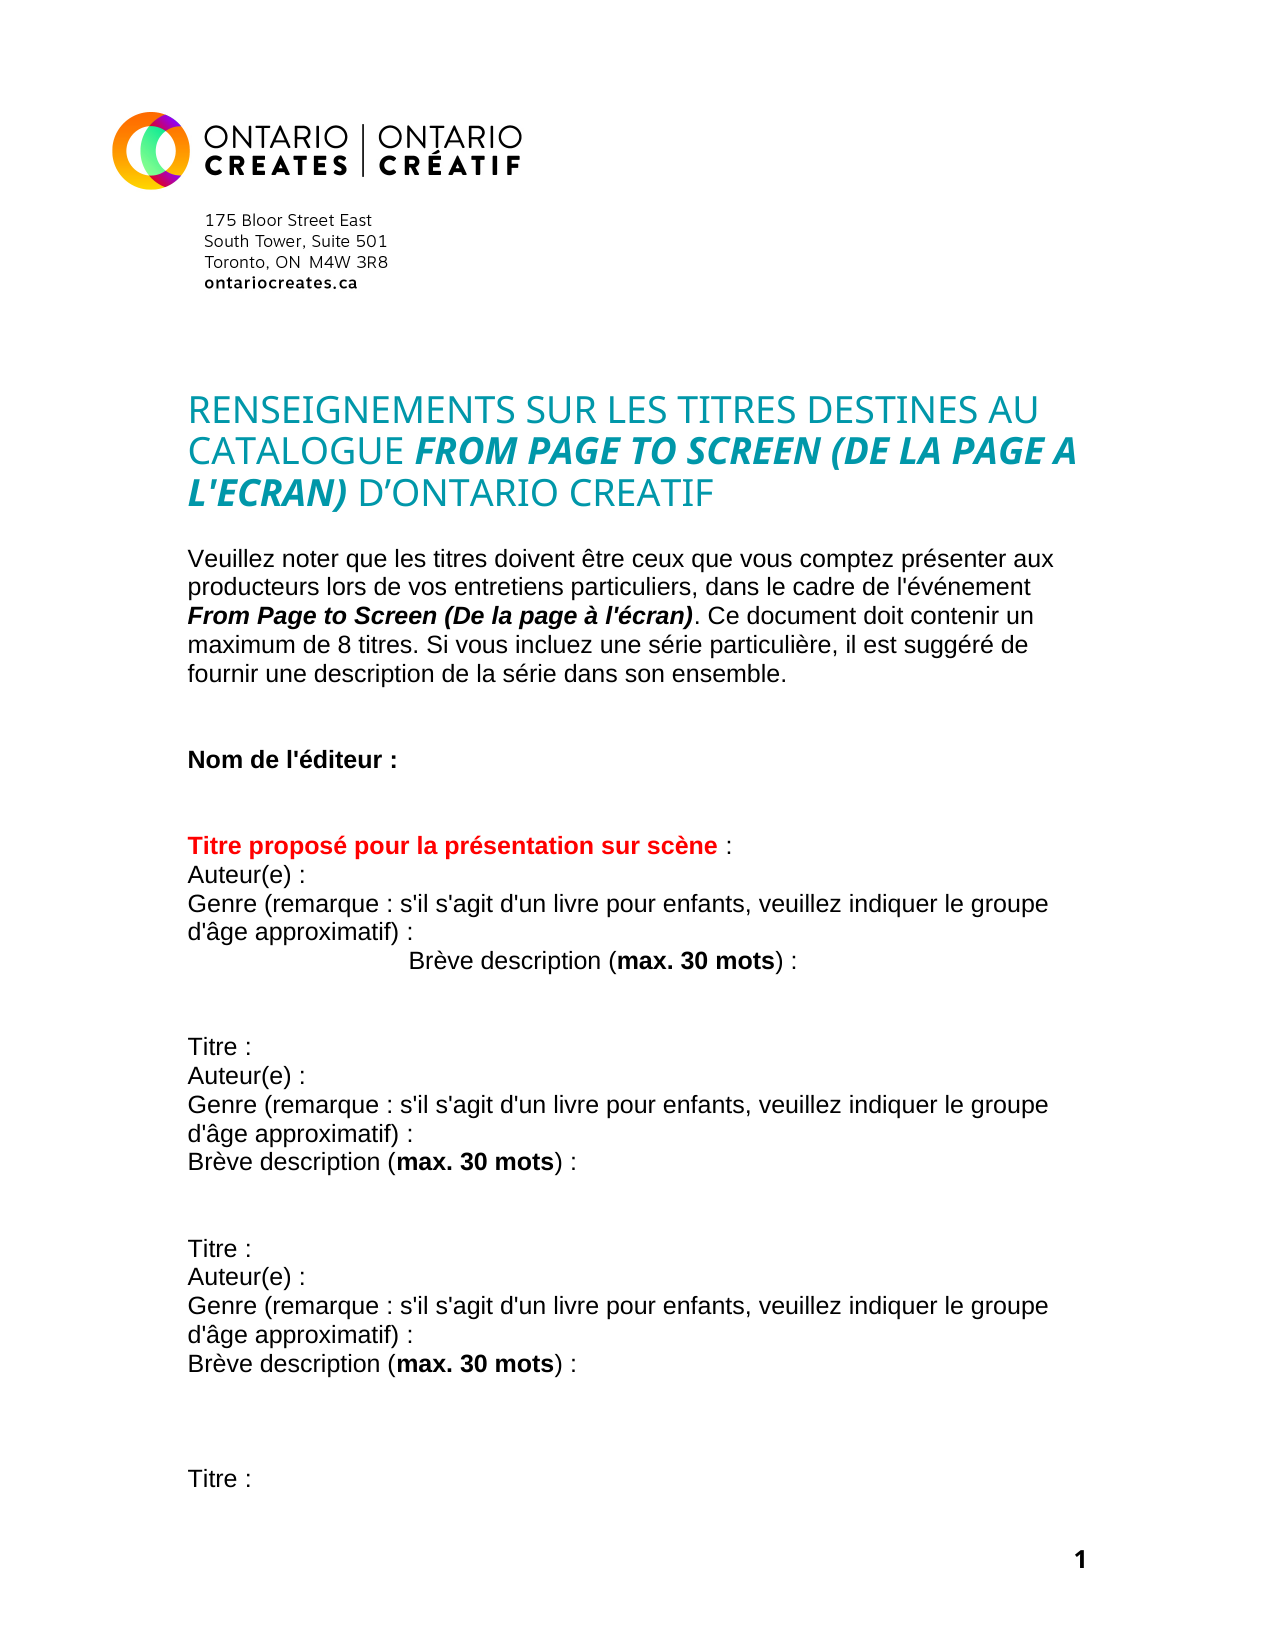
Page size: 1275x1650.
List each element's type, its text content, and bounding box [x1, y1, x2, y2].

text Genre (remarque : s'il s'agit d'un livre pour enfants, veuillez indiquer le groupe d'âge approximatif) : [187, 1291, 1087, 1348]
text Titre : [187, 1032, 1087, 1061]
text Brève description (max. 30 mots) : [187, 1147, 1087, 1176]
text Genre (remarque : s'il s'agit d'un livre pour enfants, veuillez indiquer le groupe d'âge approximatif) : [187, 1090, 1087, 1147]
text Auteur(e) : [187, 1061, 1087, 1090]
text Nom de l'éditeur : [187, 745, 1087, 773]
text Veuillez noter que les titres doivent être ceux que vous comptez présenter aux producteurs lors de vos entretiens particuliers, dans le cadre de l'événement From Page to Screen (De la page à l'écran). Ce document doit contenir un maximum de 8 titres. Si vous incluez une série particulière, il est suggéré de fournir une description de la série dans son ensemble. [187, 543, 1087, 687]
text Auteur(e) : [187, 1262, 1087, 1291]
text Titre : [187, 1233, 1087, 1262]
text Auteur(e) : [187, 860, 1087, 888]
text Titre : [187, 1463, 1087, 1492]
text Genre (remarque : s'il s'agit d'un livre pour enfants, veuillez indiquer le groupe d'âge approximatif) : [187, 888, 1087, 946]
text Brève description (max. 30 mots) : [187, 946, 1087, 975]
picture [0, 0, 1275, 390]
text Titre proposé pour la présentation sur scène : [187, 831, 1087, 860]
text Brève description (max. 30 mots) : [187, 1348, 1087, 1377]
text RENSEIGNEMENTS SUR LES TITRES DESTINES AU CATALOGUE FROM PAGE TO SCREEN (DE LA PAGE A L'ECRAN) D’ONTARIO CREATIF [187, 384, 1087, 515]
